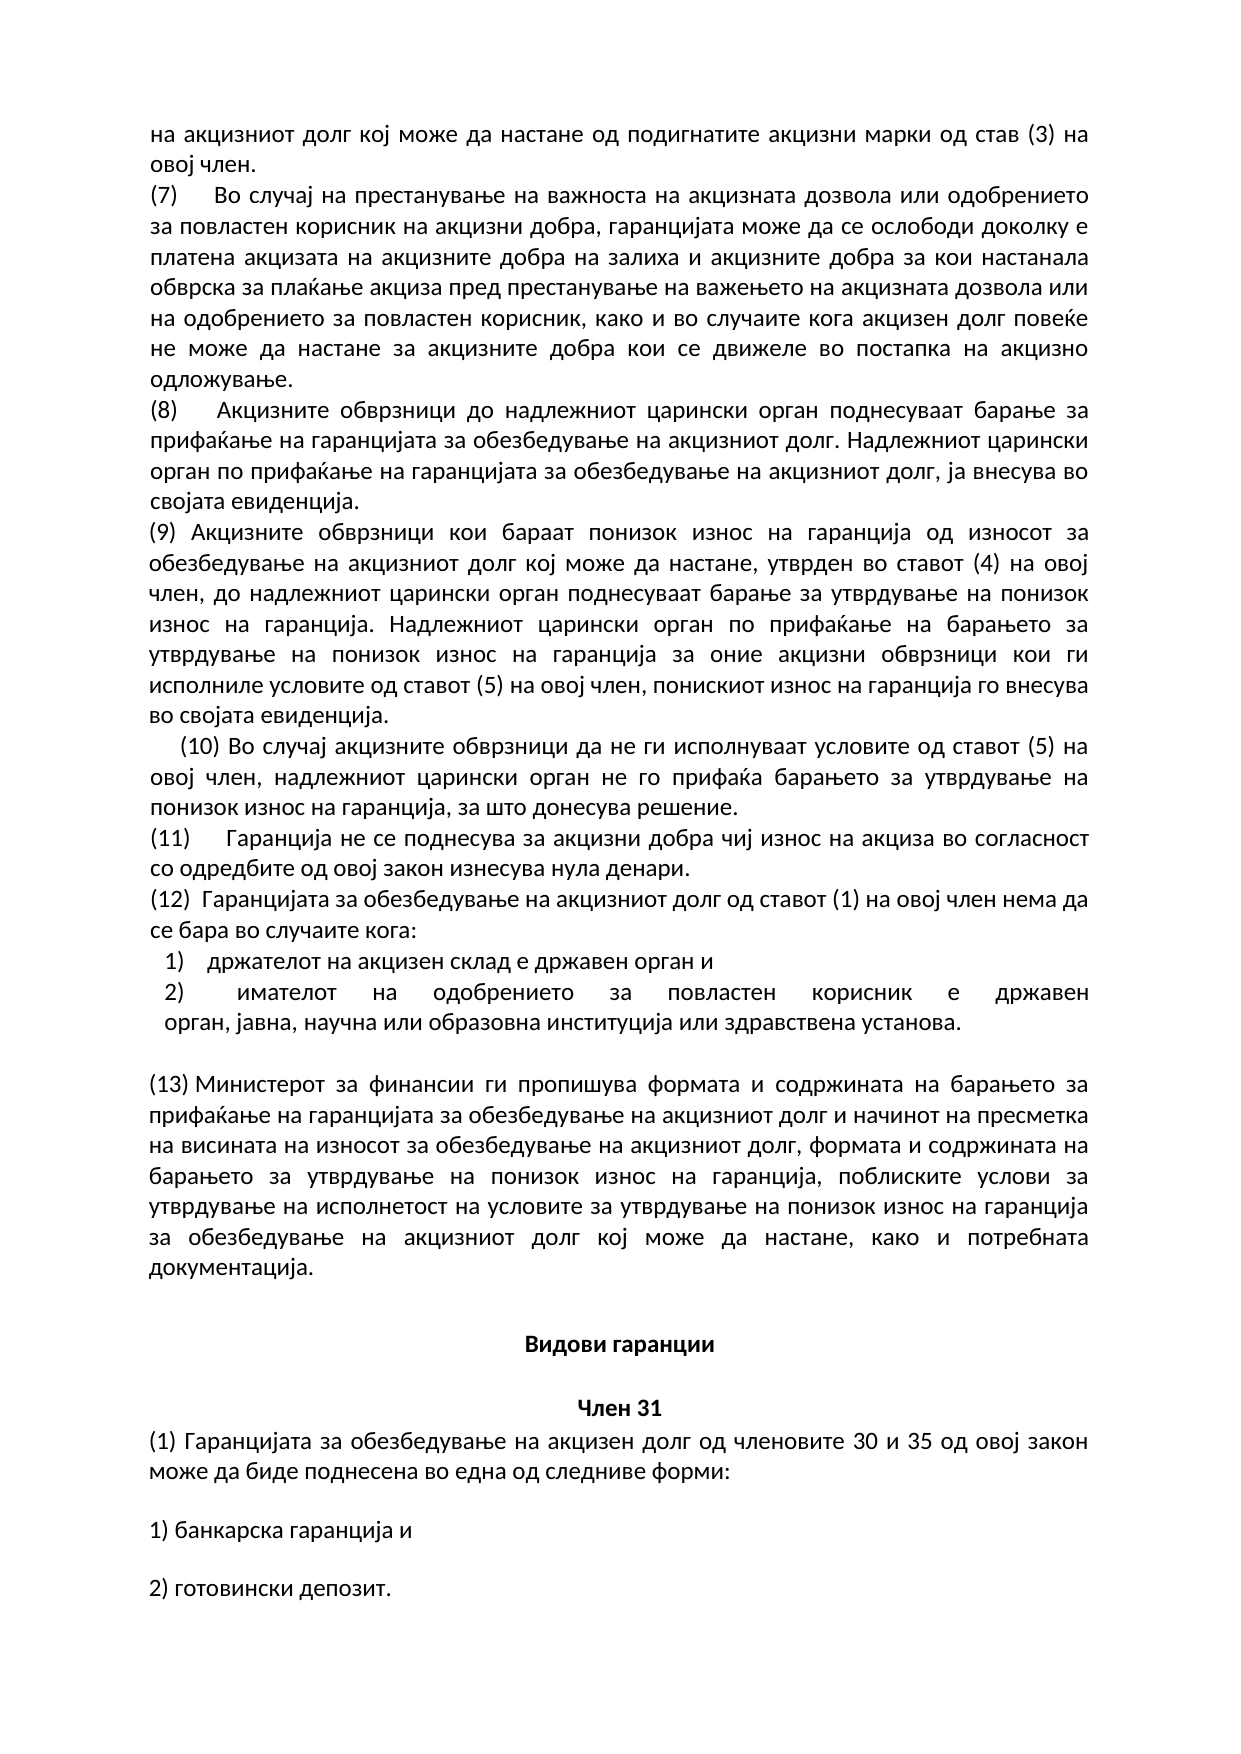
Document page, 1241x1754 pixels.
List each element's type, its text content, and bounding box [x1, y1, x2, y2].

text (7) Во случај на престанување на важноста на акцизната дозвола или одобрението за повластен корисник на акцизни добра, гаранцијата може да се ослободи доколку е платена акцизата на акцизните добра на залиха и акцизните добра за кои настанала обврска за плаќање акциза пред престанување на важењето на акцизната дозвола или на одобрението за повластен корисник, како и во случаите кога акцизен долг повеќе не може да настане за акцизните добра кои се движеле во постапка на акцизно одложување. [150, 180, 1090, 393]
text 1) банкарска гаранција и [148, 1514, 1090, 1544]
text (10) Во случај акцизните обврзници да не ги исполнуваат условите од ставот (5) на овој член, надлежниот царински орган не го прифаќа барањето за утврдување на понизок износ на гаранција, за што донесува решение. [150, 730, 1090, 822]
text 2) готовински депозит. [148, 1572, 1090, 1602]
text (12) Гаранцијата за обезбедување на акцизниот долг од ставот (1) на овој член нема да се бара во случаите кога: [150, 883, 1090, 944]
text Член 31 [163, 1393, 1076, 1423]
text 2) имателот на одобрението за повластен корисник е државен орган, јавна, научна или образовна институција или здравствена установа. [164, 976, 1090, 1037]
text 1) држателот на акцизен склад е државен орган и [164, 945, 1090, 975]
text (1) Гаранцијата за обезбедување на акцизен долг од членовите 30 и 35 од овој закон може да биде поднесена во една од следниве форми: [148, 1425, 1090, 1486]
text (9) Акцизните обврзници кои бараат понизок износ на гаранција од износот за обезбедување на акцизниот долг кој може да настане, утврден во ставот (4) на овој член, до надлежниот царински орган поднесуваат барање за утврдување на понизок износ на гаранција. Надлежниот царински орган по прифаќање на барањето за утврдување на понизок износ на гаранција за оние акцизни обврзници кои ги исполниле условите од ставот (5) на овој член, понискиот износ на гаранција го внесува во својата евиденција. [148, 516, 1090, 730]
text Видови гаранции [163, 1328, 1076, 1358]
text (8) Акцизните обврзници до надлежниот царински орган поднесуваат барање за прифаќање на гаранцијата за обезбедување на акцизниот долг. Надлежниот царински орган по прифаќање на гаранцијата за обезбедување на акцизниот долг, ја внесува во својата евиденција. [150, 394, 1090, 516]
text (13) Министерот за финансии ги пропишува формата и содржината на барањето за прифаќање на гаранцијата за обезбедување на акцизниот долг и начинот на пресметка на висината на износот за обезбедување на акцизниот долг, формата и содржината на барањето за утврдување на понизок износ на гаранција, поблиските услови за утврдување на исполнетост на условите за утврдување на понизок износ на гаранција за обезбедување на акцизниот долг кој може да настане, како и потребната документација. [148, 1068, 1090, 1282]
text (11) Гаранција не се поднесува за акцизни добра чиј износ на акциза во согласност со одредбите од овој закон изнесува нула денари. [150, 822, 1090, 883]
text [150, 118, 1090, 179]
